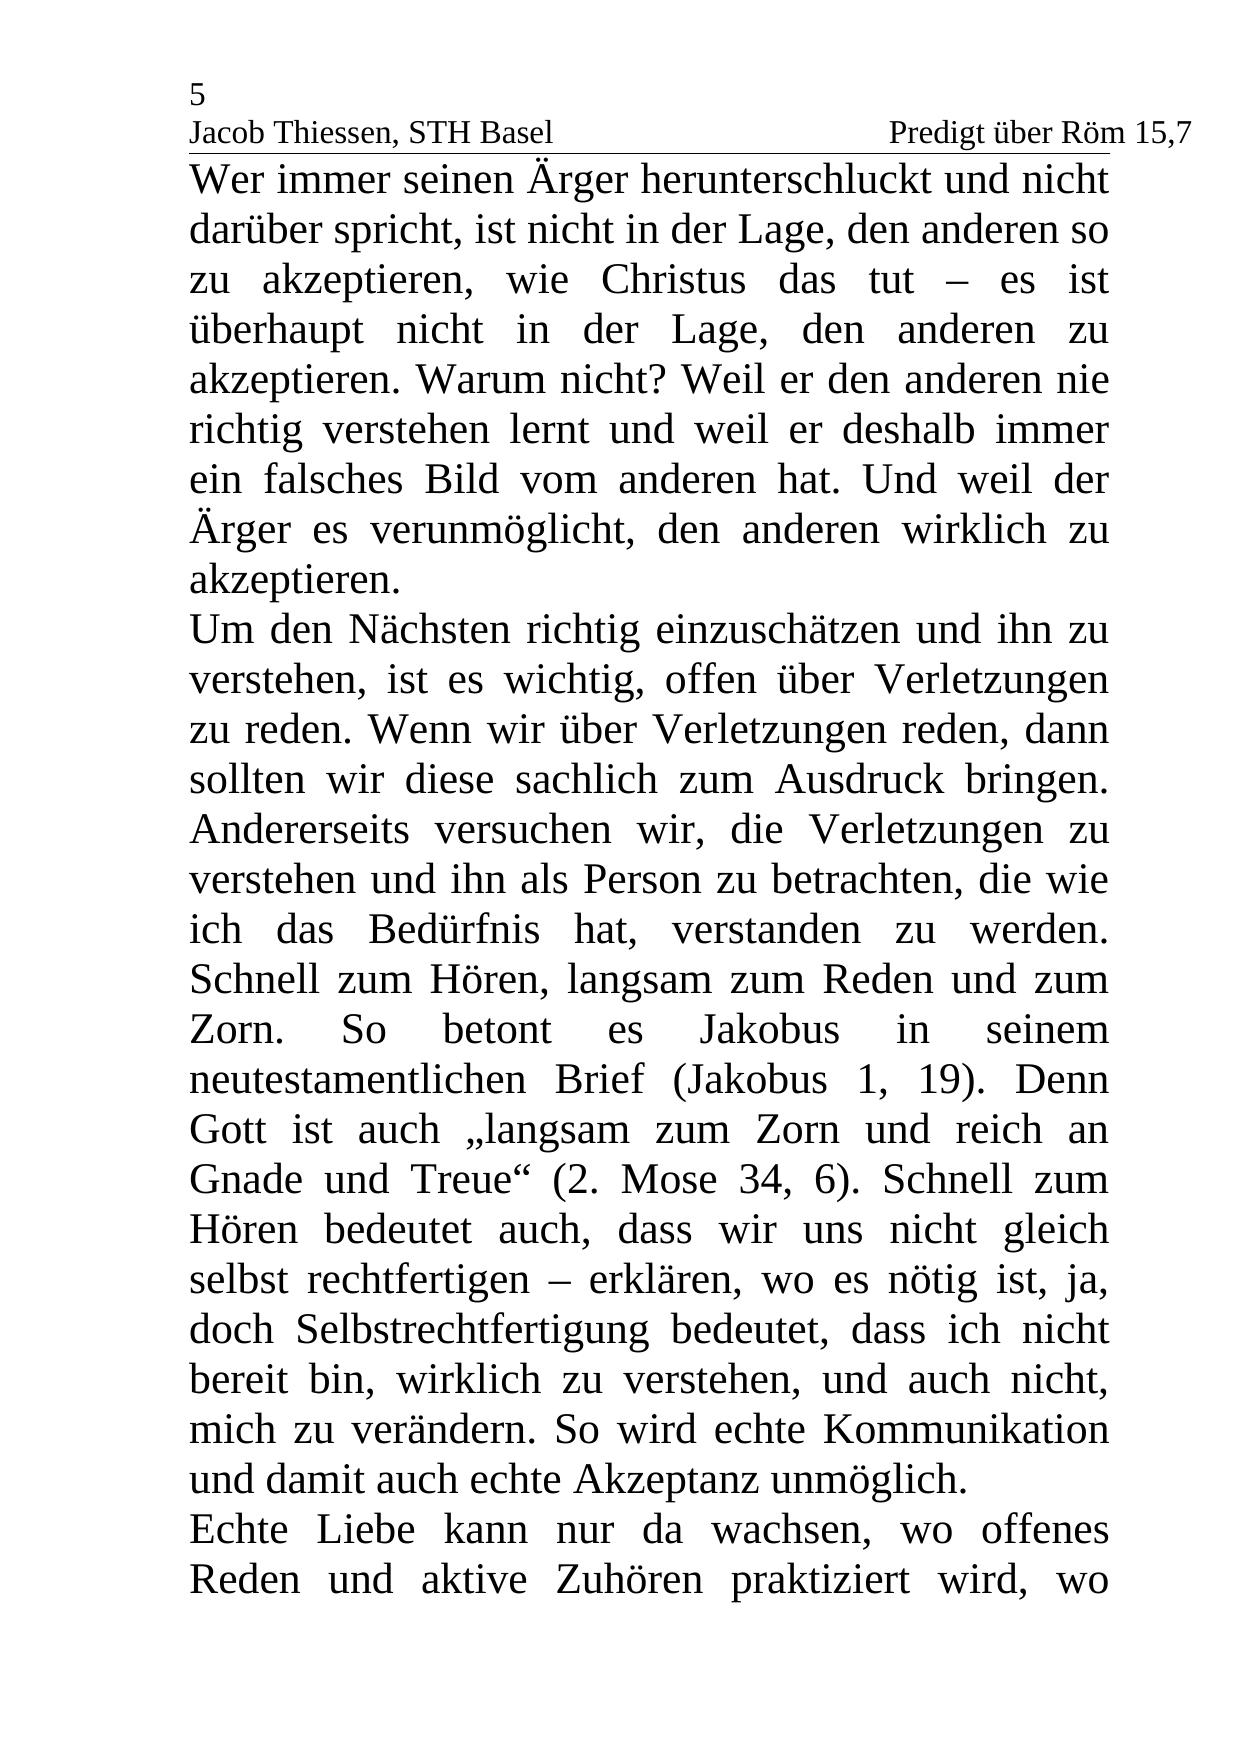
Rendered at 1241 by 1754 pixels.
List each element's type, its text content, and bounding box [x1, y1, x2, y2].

text Wer immer seinen Ärger herunterschluckt und nicht darüber spricht, ist nicht in der Lage, den anderen so zu akzeptieren, wie Christus das tut – es ist überhaupt nicht in der Lage, den anderen zu akzeptieren. Warum nicht? Weil er den anderen nie richtig verstehen lernt und weil er deshalb immer ein falsches Bild vom anderen hat. Und weil der Ärger es verunmöglicht, den anderen wirklich zu akzeptieren. [189, 154, 1110, 604]
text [189, 1504, 1110, 1604]
text Um den Nächsten richtig einzuschätzen und ihn zu verstehen, ist es wichtig, offen über Verletzungen zu reden. Wenn wir über Verletzungen reden, dann sollten wir diese sachlich zum Ausdruck bringen. Andererseits versuchen wir, die Verletzungen zu verstehen und ihn als Person zu betrachten, die wie ich das Bedürfnis hat, verstanden zu werden. Schnell zum Hören, langsam zum Reden und zum Zorn. So betont es Jakobus in seinem neutestamentlichen Brief (Jakobus 1, 19). Denn Gott ist auch „langsam zum Zorn und reich an Gnade und Treue“ (2. Mose 34, 6). Schnell zum Hören bedeutet auch, dass wir uns nicht gleich selbst rechtfertigen – erklären, wo es nötig ist, ja, doch Selbstrechtfertigung bedeutet, dass ich nicht bereit bin, wirklich zu verstehen, und auch nicht, mich zu verändern. So wird echte Kommunikation und damit auch echte Akzeptanz unmöglich. [189, 604, 1110, 1504]
